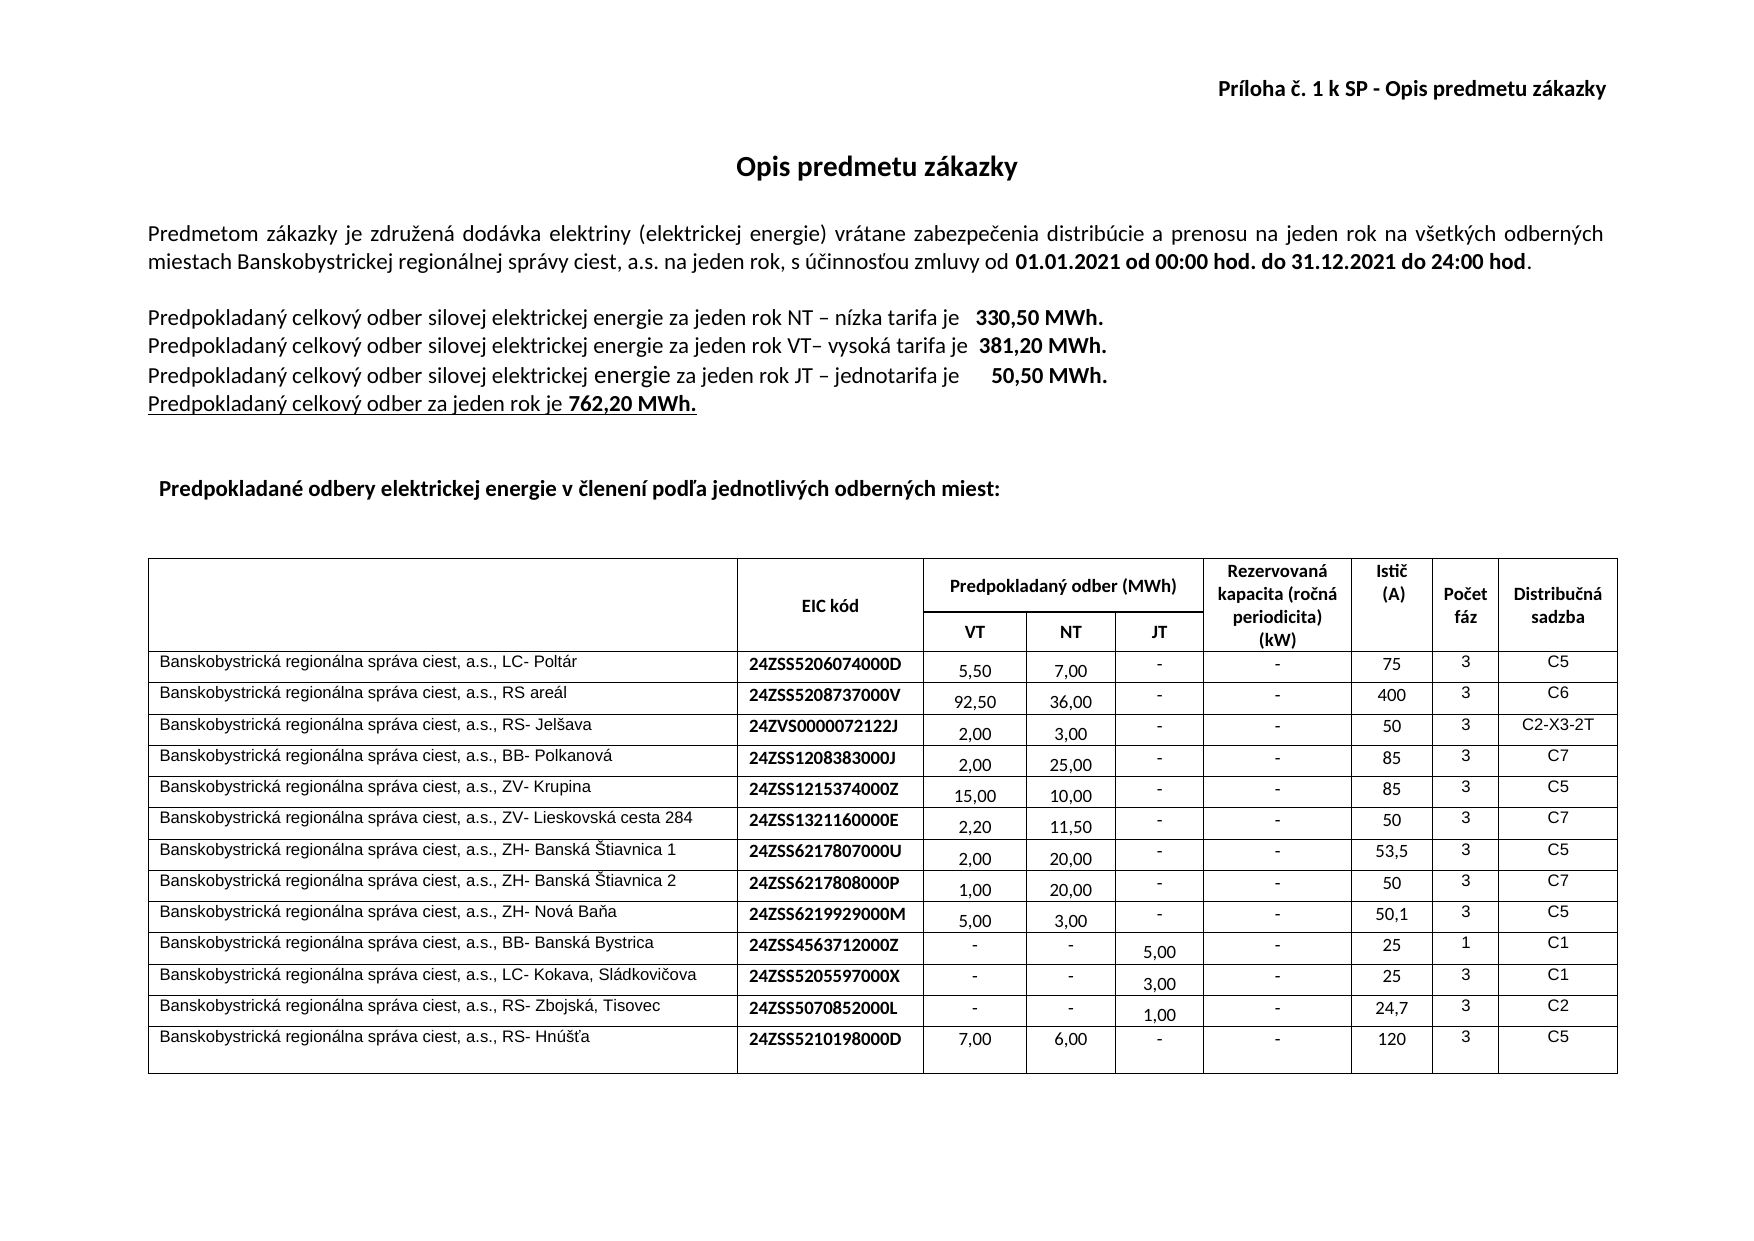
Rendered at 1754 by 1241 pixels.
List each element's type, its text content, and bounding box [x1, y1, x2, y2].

text Opis predmetu zákazky [148, 148, 1606, 183]
table_cell - [1116, 652, 1203, 682]
table_header Distribučná sadzba [1499, 559, 1617, 651]
table_cell - [924, 996, 1026, 1026]
table_cell C5 [1499, 652, 1617, 682]
table_cell 400 [1352, 683, 1432, 713]
table_cell 3 [1433, 840, 1498, 870]
table_cell C5 [1499, 902, 1617, 932]
table_cell 3 [1433, 746, 1498, 776]
table_cell 85 [1352, 746, 1432, 776]
text Predpokladaný celkový odber silovej elektrickej energie za jeden rok VT– vysoká tarifa je 381,20 MWh. [148, 331, 1606, 359]
text Predpokladaný celkový odber silovej elektrickej energie za jeden rok JT – jednotarifa je 50,50 MWh. [148, 359, 1606, 389]
table_cell C2-X3-2T [1499, 715, 1617, 745]
table_header EIC kód [738, 559, 923, 651]
table_cell - [1116, 808, 1203, 838]
table_cell 24ZSS6219929000M [738, 902, 923, 932]
table_cell 3 [1433, 1027, 1498, 1073]
table_cell 2,20 [924, 808, 1026, 838]
table_cell Banskobystrická regionálna správa ciest, a.s., LC- Kokava, Sládkovičova [149, 965, 737, 995]
table_cell - [1116, 902, 1203, 932]
table_cell 3 [1433, 652, 1498, 682]
table_cell 24ZSS5070852000L [738, 996, 923, 1026]
table_cell C2 [1499, 996, 1617, 1026]
text Predpokladaný celkový odber silovej elektrickej energie za jeden rok NT – nízka tarifa je 330,50 MWh. [148, 303, 1606, 331]
table_cell - [1116, 746, 1203, 776]
table_cell Banskobystrická regionálna správa ciest, a.s., ZV- Lieskovská cesta 284 [149, 808, 737, 838]
table_cell 1,00 [924, 871, 1026, 901]
table_cell C7 [1499, 871, 1617, 901]
table_cell 24ZSS4563712000Z [738, 933, 923, 963]
table_cell Banskobystrická regionálna správa ciest, a.s., ZH- Banská Štiavnica 2 [149, 871, 737, 901]
table_cell Banskobystrická regionálna správa ciest, a.s., LC- Poltár [149, 652, 737, 682]
table_cell 7,00 [924, 1027, 1026, 1073]
table_cell 24ZSS5210198000D [738, 1027, 923, 1073]
table_cell 1 [1433, 933, 1498, 963]
table_header Predpokladané odbery elektrickej energie v členení podľa jednotlivých odberných miest: [148, 474, 1086, 530]
table_cell 53,5 [1352, 840, 1432, 870]
table_cell Banskobystrická regionálna správa ciest, a.s., RS- Zbojská, Tisovec [149, 996, 737, 1026]
table_cell 2,00 [924, 715, 1026, 745]
table_cell 3 [1433, 965, 1498, 995]
table_cell 24ZSS6217807000U [738, 840, 923, 870]
table_cell - [1116, 683, 1203, 713]
table_cell - [1116, 715, 1203, 745]
table_cell - [1116, 871, 1203, 901]
table_cell 6,00 [1027, 1027, 1115, 1073]
table_header Istič (A) [1352, 559, 1432, 651]
table_cell - [1116, 777, 1203, 807]
table_cell 24ZSS5208737000V [738, 683, 923, 713]
table_cell C1 [1499, 933, 1617, 963]
table_cell 50 [1352, 871, 1432, 901]
table_header Počet fáz [1433, 559, 1498, 651]
table_cell 3 [1433, 683, 1498, 713]
table_cell - [924, 965, 1026, 995]
table_cell - [1204, 746, 1351, 776]
table_cell 2,00 [924, 840, 1026, 870]
table_cell - [1116, 840, 1203, 870]
table_cell 5,00 [1116, 933, 1203, 963]
table_cell 3 [1433, 808, 1498, 838]
table_cell - [1027, 965, 1115, 995]
table_cell 24,7 [1352, 996, 1432, 1026]
table_cell - [1204, 840, 1351, 870]
table_cell 24ZSS6217808000P [738, 871, 923, 901]
table_cell 50 [1352, 808, 1432, 838]
table_cell Banskobystrická regionálna správa ciest, a.s., RS- Hnúšťa [149, 1027, 737, 1073]
table_cell - [1204, 652, 1351, 682]
table_cell 25 [1352, 965, 1432, 995]
table_cell 50,1 [1352, 902, 1432, 932]
table_cell C7 [1499, 746, 1617, 776]
table_cell 7,00 [1027, 652, 1115, 682]
table_cell - [1116, 1027, 1203, 1073]
table_header [149, 559, 737, 651]
table_cell C5 [1499, 777, 1617, 807]
table_cell C7 [1499, 808, 1617, 838]
table_cell 24ZSS5205597000X [738, 965, 923, 995]
table_cell 15,00 [924, 777, 1026, 807]
table_cell 92,50 [924, 683, 1026, 713]
table_cell 85 [1352, 777, 1432, 807]
text Predpokladaný celkový odber za jeden rok je 762,20 MWh. [148, 389, 1606, 417]
table_cell 24ZSS1321160000E [738, 808, 923, 838]
table_cell - [1204, 965, 1351, 995]
table_cell 3,00 [1027, 715, 1115, 745]
table_cell 24ZSS1208383000J [738, 746, 923, 776]
table_cell 25,00 [1027, 746, 1115, 776]
table_cell - [1204, 933, 1351, 963]
table_cell 50 [1352, 715, 1432, 745]
table_cell - [1204, 777, 1351, 807]
table_cell 75 [1352, 652, 1432, 682]
table_cell 24ZSS5206074000D [738, 652, 923, 682]
table_cell 3 [1433, 871, 1498, 901]
table_cell - [1204, 902, 1351, 932]
table_cell - [924, 933, 1026, 963]
table_cell 5,50 [924, 652, 1026, 682]
table_cell C5 [1499, 840, 1617, 870]
table_cell 25 [1352, 933, 1432, 963]
table_cell 3 [1433, 902, 1498, 932]
table_cell - [1027, 933, 1115, 963]
table_cell Banskobystrická regionálna správa ciest, a.s., RS areál [149, 683, 737, 713]
table_cell 3 [1433, 715, 1498, 745]
table_cell 3,00 [1027, 902, 1115, 932]
table_header Rezervovaná kapacita (ročná periodicita) (kW) [1204, 559, 1351, 651]
table_cell NT [1027, 613, 1115, 651]
table_header Predpokladaný odber (MWh) [924, 559, 1203, 611]
table_cell - [1204, 1027, 1351, 1073]
table_cell - [1027, 996, 1115, 1026]
table_cell 120 [1352, 1027, 1432, 1073]
table_cell JT [1116, 613, 1203, 651]
table_cell 20,00 [1027, 840, 1115, 870]
table_cell Banskobystrická regionálna správa ciest, a.s., BB- Polkanová [149, 746, 737, 776]
table_cell Banskobystrická regionálna správa ciest, a.s., BB- Banská Bystrica [149, 933, 737, 963]
table_cell 10,00 [1027, 777, 1115, 807]
table_cell C1 [1499, 965, 1617, 995]
table_cell - [1204, 683, 1351, 713]
table_cell 1,00 [1116, 996, 1203, 1026]
table_cell 3,00 [1116, 965, 1203, 995]
table_cell C6 [1499, 683, 1617, 713]
table_cell Banskobystrická regionálna správa ciest, a.s., ZV- Krupina [149, 777, 737, 807]
table_cell 3 [1433, 777, 1498, 807]
table_cell - [1204, 715, 1351, 745]
table_cell - [1204, 808, 1351, 838]
table_cell 2,00 [924, 746, 1026, 776]
table_cell Banskobystrická regionálna správa ciest, a.s., ZH- Nová Baňa [149, 902, 737, 932]
table_cell Banskobystrická regionálna správa ciest, a.s., RS- Jelšava [149, 715, 737, 745]
table_cell 24ZSS1215374000Z [738, 777, 923, 807]
table_cell Banskobystrická regionálna správa ciest, a.s., ZH- Banská Štiavnica 1 [149, 840, 737, 870]
table_cell 5,00 [924, 902, 1026, 932]
table_cell 36,00 [1027, 683, 1115, 713]
table_cell 20,00 [1027, 871, 1115, 901]
table_cell 3 [1433, 996, 1498, 1026]
table_cell VT [924, 613, 1026, 651]
table_cell - [1204, 871, 1351, 901]
table_cell 11,50 [1027, 808, 1115, 838]
text Predmetom zákazky je združená dodávka elektriny (elektrickej energie) vrátane zabezpečenia distribúcie a prenosu na jeden rok na všetkých odberných miestach Banskobystrickej regionálnej správy ciest, a.s. na jeden rok, s účinnosťou zmluvy od 01.01.2021 od 00:00 hod. do 31.12.2021 do 24:00 hod. [148, 219, 1606, 275]
table_cell C5 [1499, 1027, 1617, 1073]
table_cell - [1204, 996, 1351, 1026]
table_cell 24ZVS0000072122J [738, 715, 923, 745]
